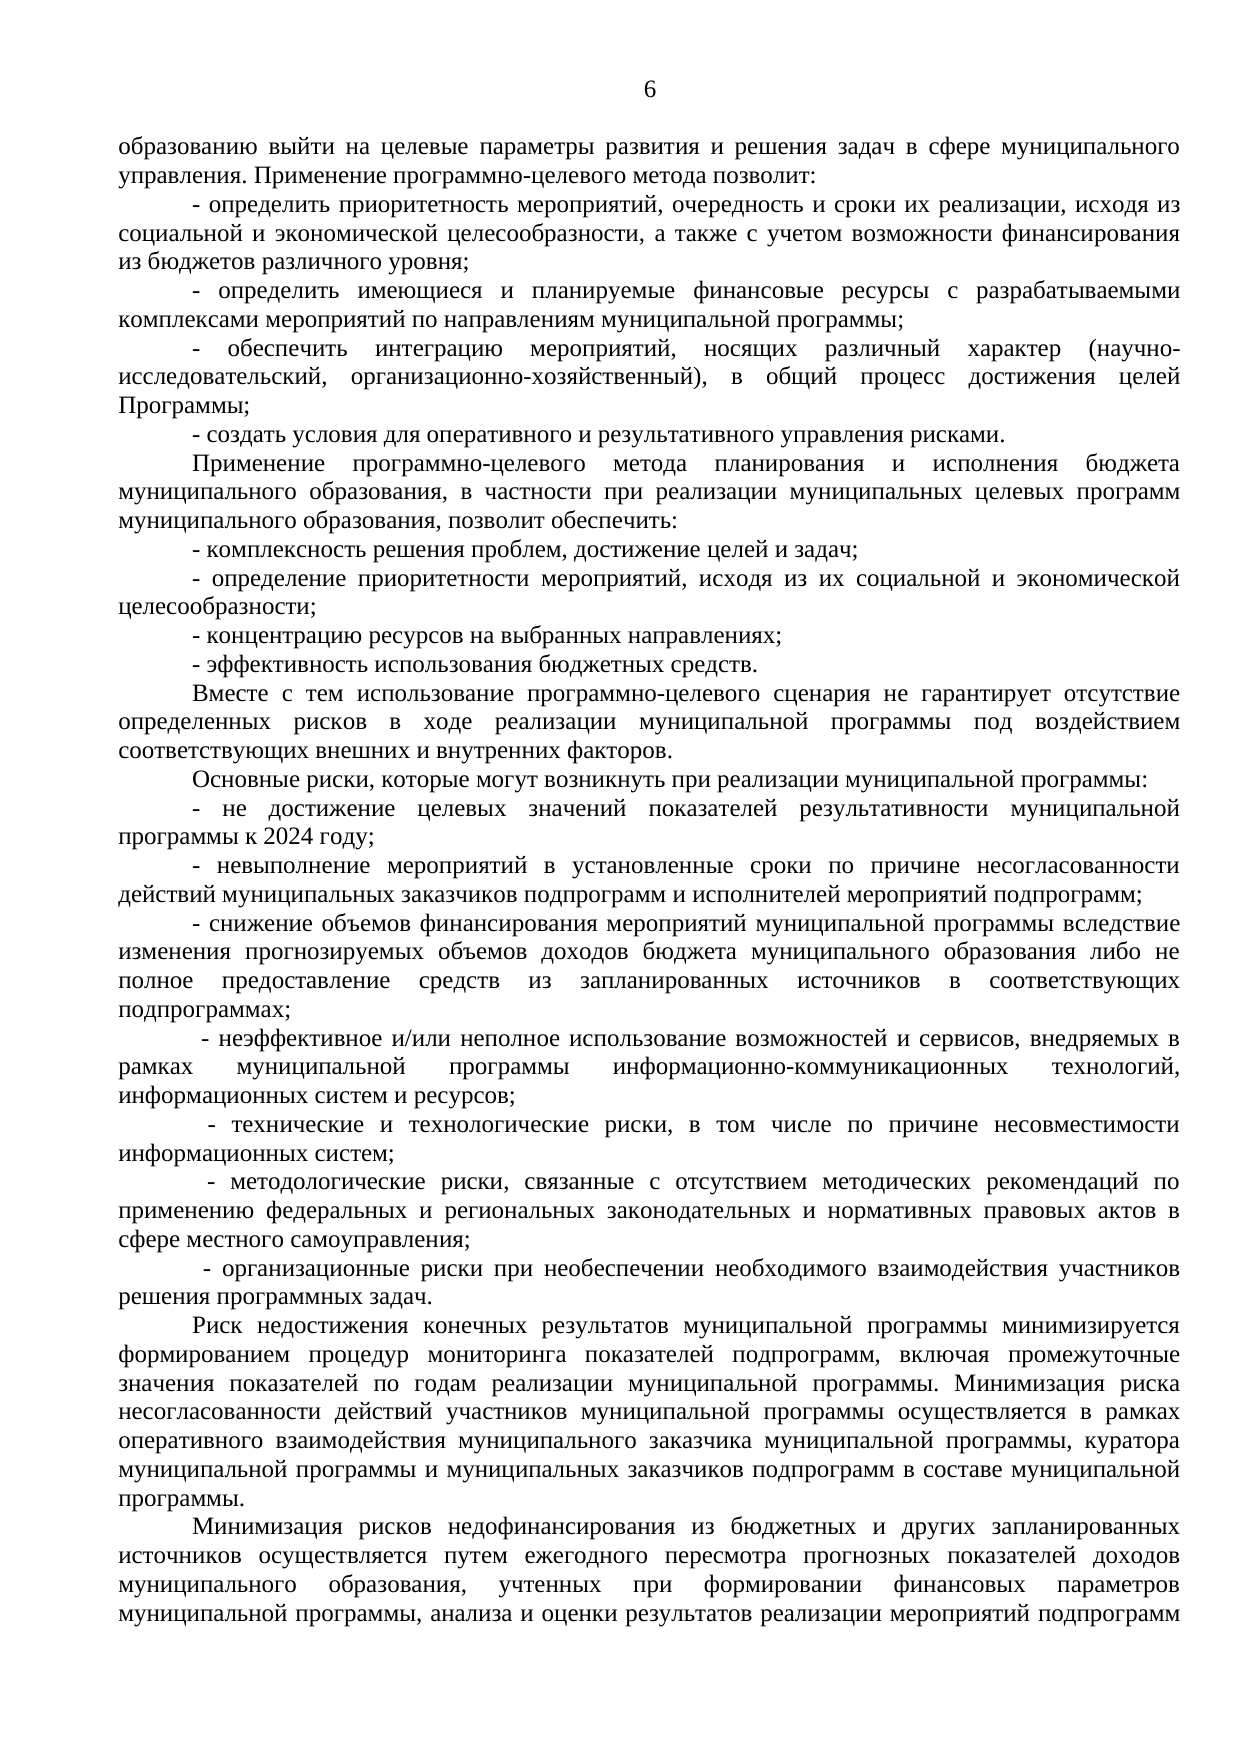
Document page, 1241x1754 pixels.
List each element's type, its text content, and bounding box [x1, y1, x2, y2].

text - определить приоритетность мероприятий, очередность и сроки их реализации, исходя из социальной и экономической целесообразности, а также с учетом возможности финансирования из бюджетов различного уровня; [118, 189, 1181, 275]
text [118, 131, 1181, 189]
text - методологические риски, связанные с отсутствием методических рекомендаций по применению федеральных и региональных законодательных и нормативных правовых актов в сфере местного самоуправления; [118, 1166, 1181, 1253]
text Риск недостижения конечных результатов муниципальной программы минимизируется формированием процедур мониторинга показателей подпрограмм, включая промежуточные значения показателей по годам реализации муниципальной программы. Минимизация риска несогласованности действий участников муниципальной программы осуществляется в рамках оперативного взаимодействия муниципального заказчика муниципальной программы, куратора муниципальной программы и муниципальных заказчиков подпрограмм в составе муниципальной программы. [118, 1310, 1181, 1511]
text - невыполнение мероприятий в установленные сроки по причине несогласованности действий муниципальных заказчиков подпрограмм и исполнителей мероприятий подпрограмм; [118, 850, 1181, 908]
text - снижение объемов финансирования мероприятий муниципальной программы вследствие изменения прогнозируемых объемов доходов бюджета муниципального образования либо не полное предоставление средств из запланированных источников в соответствующих подпрограммах; [118, 908, 1181, 1023]
text Основные риски, которые могут возникнуть при реализации муниципальной программы: [118, 764, 1181, 793]
text - определить имеющиеся и планируемые финансовые ресурсы с разрабатываемыми комплексами мероприятий по направлениям муниципальной программы; [118, 275, 1181, 333]
text - технические и технологические риски, в том числе по причине несовместимости информационных систем; [118, 1109, 1181, 1166]
text - не достижение целевых значений показателей результативности муниципальной программы к 2024 году; [118, 793, 1181, 850]
text - эффективность использования бюджетных средств. [118, 649, 1181, 678]
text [118, 1511, 1181, 1626]
text - концентрацию ресурсов на выбранных направлениях; [118, 620, 1181, 649]
text - создать условия для оперативного и результативного управления рисками. [118, 419, 1181, 448]
text - обеспечить интеграцию мероприятий, носящих различный характер (научно-исследовательский, организационно-хозяйственный), в общий процесс достижения целей Программы; [118, 333, 1181, 419]
text Применение программно-целевого метода планирования и исполнения бюджета муниципального образования, в частности при реализации муниципальных целевых программ муниципального образования, позволит обеспечить: [118, 448, 1181, 534]
text - определение приоритетности мероприятий, исходя из их социальной и экономической целесообразности; [118, 563, 1181, 620]
text - неэффективное и/или неполное использование возможностей и сервисов, внедряемых в рамках муниципальной программы информационно-коммуникационных технологий, информационных систем и ресурсов; [118, 1023, 1181, 1109]
text - организационные риски при необеспечении необходимого взаимодействия участников решения программных задач. [118, 1253, 1181, 1310]
text - комплексность решения проблем, достижение целей и задач; [118, 534, 1181, 563]
text Вместе с тем использование программно-целевого сценария не гарантирует отсутствие определенных рисков в ходе реализации муниципальной программы под воздействием соответствующих внешних и внутренних факторов. [118, 678, 1181, 764]
